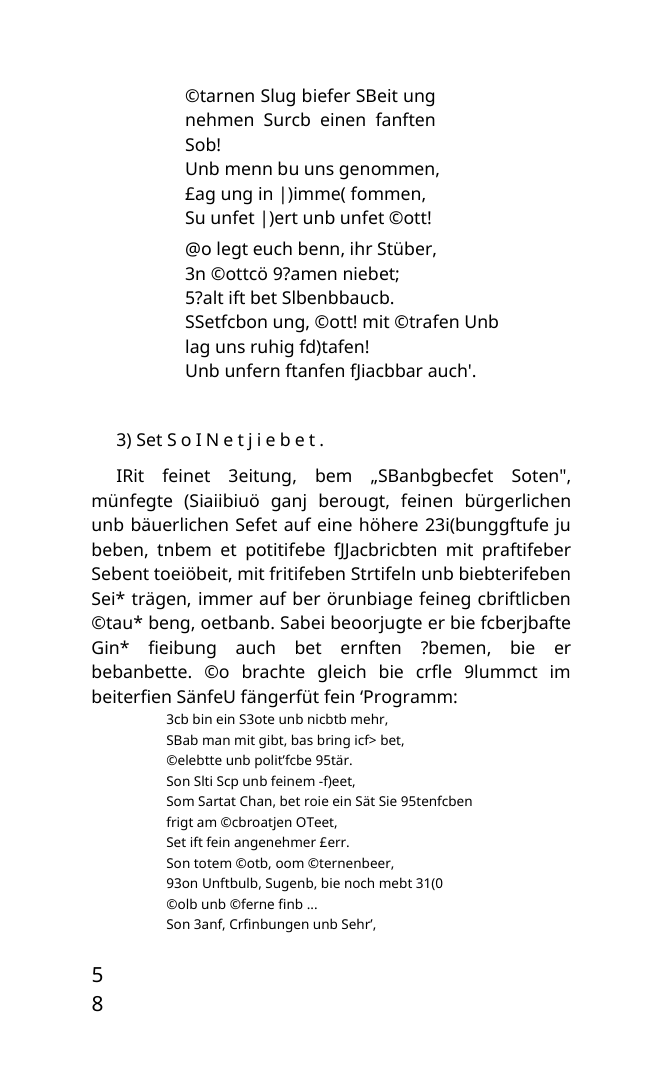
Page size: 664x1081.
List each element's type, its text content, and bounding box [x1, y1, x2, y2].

text 3cb bin ein S3ote unb nicbtb mehr, [166, 708, 634, 728]
text IRit feinet 3eitung, bem „SBanbgbecfet Soten", münfegte (Siaiibiuö ganj berougt, feinen bürgerlichen unb bäuerlichen Sefet auf eine höhere 23i(bunggftufe ju beben, tnbem et potitifebe fJJacbricbten mit praftifeber Sebent toeiöbeit, mit fritifeben Strtifeln unb biebterifeben Sei* trägen, immer auf ber örunbiage feineg cbriftlicben ©tau* beng, oetbanb. Sabei beoorjugte er bie fcberjbafte Gin* fieibung auch bet ernften ?bemen, bie er bebanbette. ©o brachte gleich bie crfle 9lummct im beiterfien SänfeU fängerfüt fein ‘Programm: [91, 463, 571, 708]
text Son 3anf, Crfinbungen unb Sehr’, [166, 913, 634, 934]
text 3n ©ottcö 9?amen niebet; [185, 260, 634, 285]
text Unb menn bu uns genommen, [185, 156, 634, 181]
text Unb unfern ftanfen fJiacbbar auch'. [185, 358, 634, 383]
text Set ift fein angenehmer £err. [166, 831, 634, 852]
text @o legt euch benn, ihr Stüber, [185, 236, 634, 260]
text SSetfcbon ung, ©ott! mit ©trafen Unb lag uns ruhig fd)tafen! [185, 309, 501, 358]
text 3) Set SoINetjiebet. [91, 432, 634, 449]
text £ag ung in |)imme( fommen, [185, 181, 634, 205]
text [185, 83, 436, 156]
text Som Sartat Chan, bet roie ein Sät Sie 95tenfcben frigt am ©cbroatjen OTeet, [166, 790, 478, 831]
text SBab man mit gibt, bas bring icf> bet, [166, 728, 634, 749]
text 93on Unftbulb, Sugenb, bie noch mebt 31(0 ©olb unb ©ferne finb ... [166, 872, 478, 913]
text ©elebtte unb polit’fcbe 95tär. [166, 749, 634, 769]
text 5?alt ift bet Slbenbbaucb. [185, 285, 634, 309]
text Son totem ©otb, oom ©ternenbeer, [166, 852, 634, 872]
text Su unfet |)ert unb unfet ©ott! [185, 205, 634, 229]
text Son Slti Scp unb feinem -f)eet, [166, 769, 634, 790]
